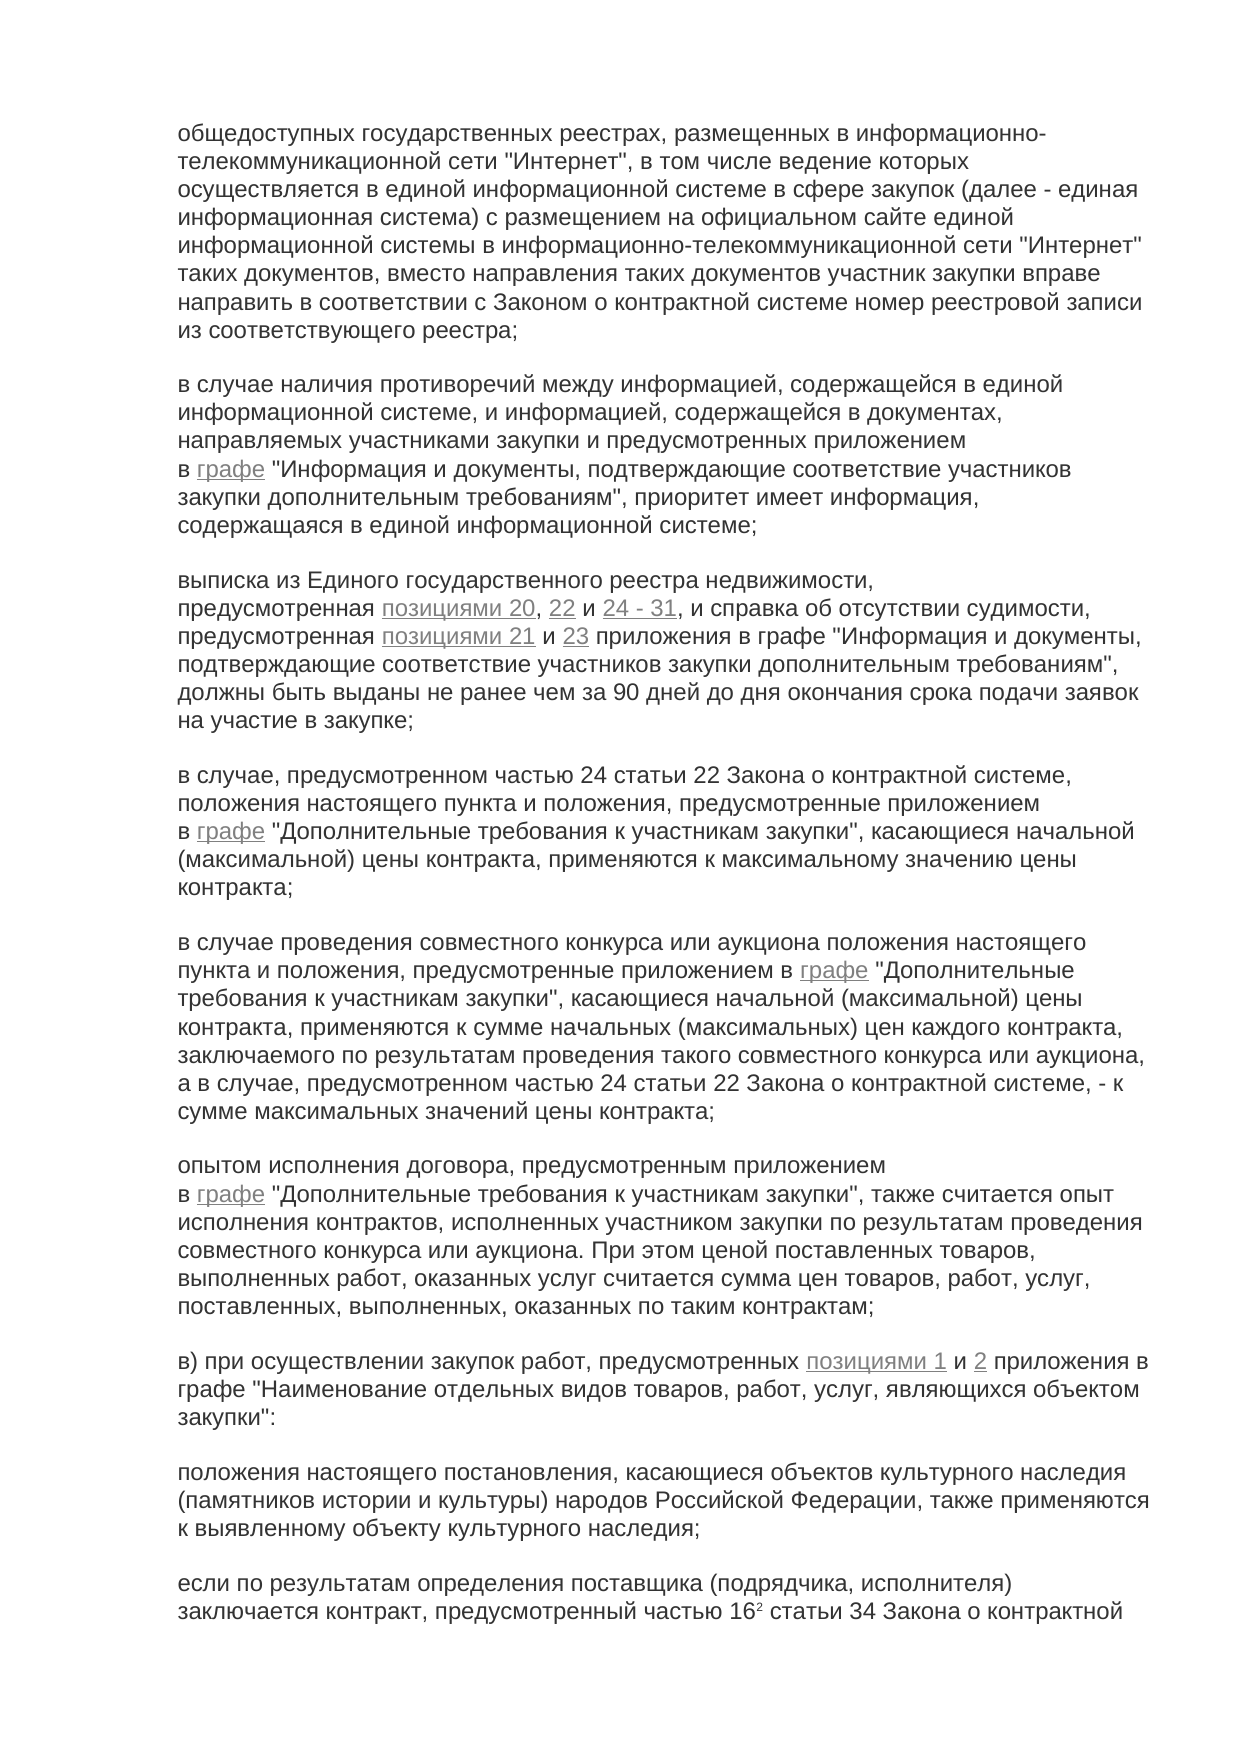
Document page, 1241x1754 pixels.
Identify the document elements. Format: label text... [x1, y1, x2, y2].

text в) при осуществлении закупок работ, предусмотренных позициями 1 и 2 приложения в графе "Наименование отдельных видов товаров, работ, услуг, являющихся объектом закупки": [177, 1346, 1152, 1431]
text в случае наличия противоречий между информацией, содержащейся в единой информационной системе, и информацией, содержащейся в документах, направляемых участниками закупки и предусмотренных приложением в графе "Информация и документы, подтверждающие соответствие участников закупки дополнительным требованиям", приоритет имеет информация, содержащаяся в единой информационной системе; [177, 370, 1152, 538]
text в случае, предусмотренном частью 24 статьи 22 Закона о контрактной системе, положения настоящего пункта и положения, предусмотренные приложением в графе "Дополнительные требования к участникам закупки", касающиеся начальной (максимальной) цены контракта, применяются к максимальному значению цены контракта; [177, 760, 1152, 901]
text положения настоящего постановления, касающиеся объектов культурного наследия (памятников истории и культуры) народов Российской Федерации, также применяются к выявленному объекту культурного наследия; [177, 1457, 1152, 1542]
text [177, 1568, 1152, 1624]
text опытом исполнения договора, предусмотренным приложением в графе "Дополнительные требования к участникам закупки", также считается опыт исполнения контрактов, исполненных участником закупки по результатам проведения совместного конкурса или аукциона. При этом ценой поставленных товаров, выполненных работ, оказанных услуг считается сумма цен товаров, работ, услуг, поставленных, выполненных, оказанных по таким контрактам; [177, 1151, 1152, 1320]
text в случае проведения совместного конкурса или аукциона положения настоящего пункта и положения, предусмотренные приложением в графе "Дополнительные требования к участникам закупки", касающиеся начальной (максимальной) цены контракта, применяются к сумме начальных (максимальных) цен каждого контракта, заключаемого по результатам проведения такого совместного конкурса или аукциона, а в случае, предусмотренном частью 24 статьи 22 Закона о контрактной системе, - к сумме максимальных значений цены контракта; [177, 927, 1152, 1124]
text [177, 118, 1152, 343]
text выписка из Единого государственного реестра недвижимости, предусмотренная позициями 20, 22 и 24 - 31, и справка об отсутствии судимости, предусмотренная позициями 21 и 23 приложения в графе "Информация и документы, подтверждающие соответствие участников закупки дополнительным требованиям", должны быть выданы не ранее чем за 90 дней до дня окончания срока подачи заявок на участие в закупке; [177, 565, 1152, 734]
